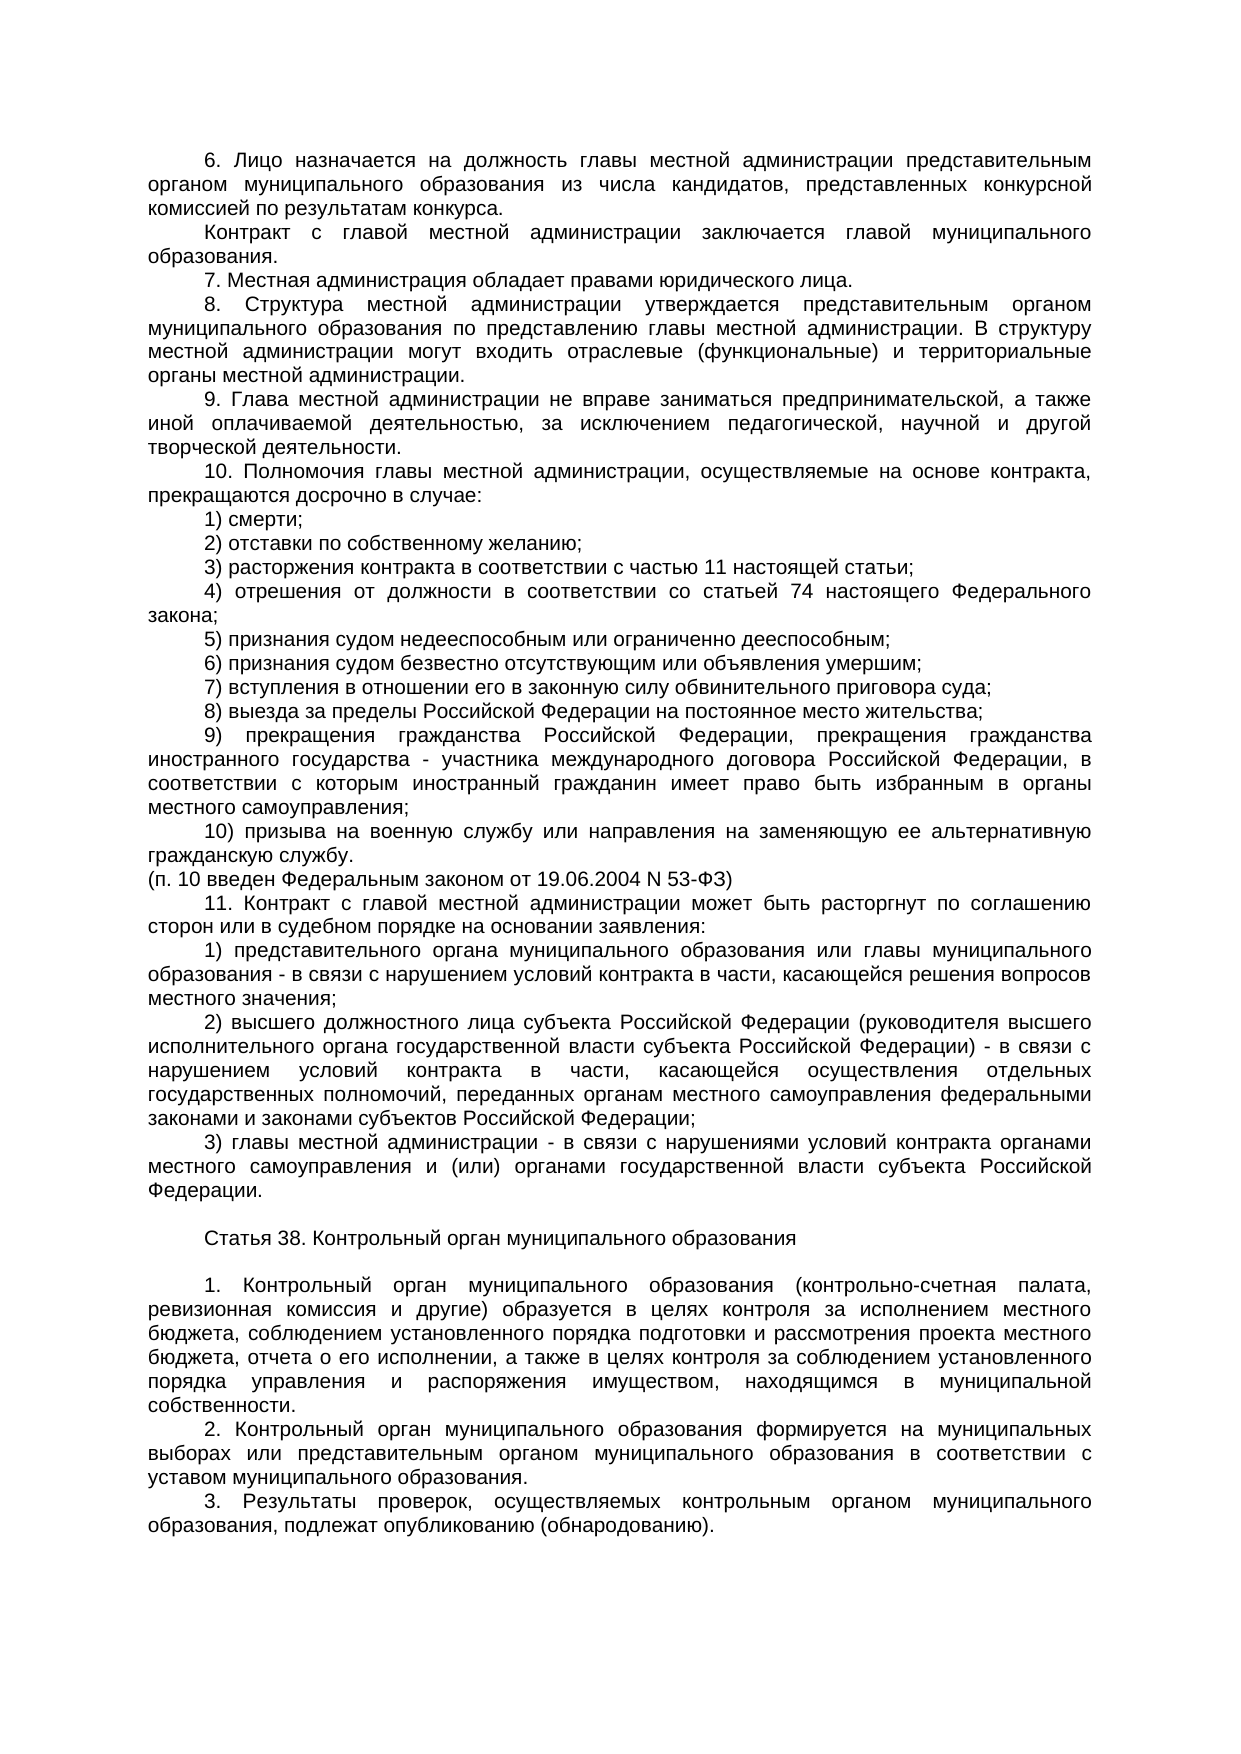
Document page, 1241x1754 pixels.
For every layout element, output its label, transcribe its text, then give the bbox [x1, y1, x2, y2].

text 8. Структура местной администрации утверждается представительным органом муниципального образования по представлению главы местной администрации. В структуру местной администрации могут входить отраслевые (функциональные) и территориальные органы местной администрации. [148, 291, 1093, 387]
text Контракт с главой местной администрации заключается главой муниципального образования. [148, 219, 1093, 267]
text 8) выезда за пределы Российской Федерации на постоянное место жительства; [148, 699, 1093, 723]
text 2) отставки по собственному желанию; [148, 531, 1093, 555]
text 11. Контракт с главой местной администрации может быть расторгнут по соглашению сторон или в судебном порядке на основании заявления: [148, 890, 1093, 938]
text Статья 38. Контрольный орган муниципального образования [148, 1225, 1093, 1249]
text 3) расторжения контракта в соответствии с частью 11 настоящей статьи; [148, 555, 1093, 579]
text 10) призыва на военную службу или направления на заменяющую ее альтернативную гражданскую службу. [148, 818, 1093, 866]
text (п. 10 введен Федеральным законом от 19.06.2004 N 53-ФЗ) [148, 866, 1093, 890]
text 10. Полномочия главы местной администрации, осуществляемые на основе контракта, прекращаются досрочно в случае: [148, 459, 1093, 507]
text 9) прекращения гражданства Российской Федерации, прекращения гражданства иностранного государства - участника международного договора Российской Федерации, в соответствии с которым иностранный гражданин имеет право быть избранным в органы местного самоуправления; [148, 723, 1093, 818]
text 7) вступления в отношении его в законную силу обвинительного приговора суда; [148, 675, 1093, 699]
text 7. Местная администрация обладает правами юридического лица. [148, 267, 1093, 291]
text 4) отрешения от должности в соответствии со статьей 74 настоящего Федерального закона; [148, 579, 1093, 627]
text 1) представительного органа муниципального образования или главы муниципального образования - в связи с нарушением условий контракта в части, касающейся решения вопросов местного значения; [148, 938, 1093, 1010]
text 6. Лицо назначается на должность главы местной администрации представительным органом муниципального образования из числа кандидатов, представленных конкурсной комиссией по результатам конкурса. [148, 148, 1093, 219]
text 5) признания судом недееспособным или ограниченно дееспособным; [148, 627, 1093, 651]
text 2) высшего должностного лица субъекта Российской Федерации (руководителя высшего исполнительного органа государственной власти субъекта Российской Федерации) - в связи с нарушением условий контракта в части, касающейся осуществления отдельных государственных полномочий, переданных органам местного самоуправления федеральными законами и законами субъектов Российской Федерации; [148, 1010, 1093, 1130]
text 1) смерти; [148, 507, 1093, 531]
text 9. Глава местной администрации не вправе заниматься предпринимательской, а также иной оплачиваемой деятельностью, за исключением педагогической, научной и другой творческой деятельности. [148, 387, 1093, 459]
text 2. Контрольный орган муниципального образования формируется на муниципальных выборах или представительным органом муниципального образования в соответствии с уставом муниципального образования. [148, 1417, 1093, 1489]
text 3) главы местной администрации - в связи с нарушениями условий контракта органами местного самоуправления и (или) органами государственной власти субъекта Российской Федерации. [148, 1130, 1093, 1202]
text 3. Результаты проверок, осуществляемых контрольным органом муниципального образования, подлежат опубликованию (обнародованию). [148, 1489, 1093, 1537]
text 1. Контрольный орган муниципального образования (контрольно-счетная палата, ревизионная комиссия и другие) образуется в целях контроля за исполнением местного бюджета, соблюдением установленного порядка подготовки и рассмотрения проекта местного бюджета, отчета о его исполнении, а также в целях контроля за соблюдением установленного порядка управления и распоряжения имуществом, находящимся в муниципальной собственности. [148, 1273, 1093, 1417]
text 6) признания судом безвестно отсутствующим или объявления умершим; [148, 651, 1093, 675]
